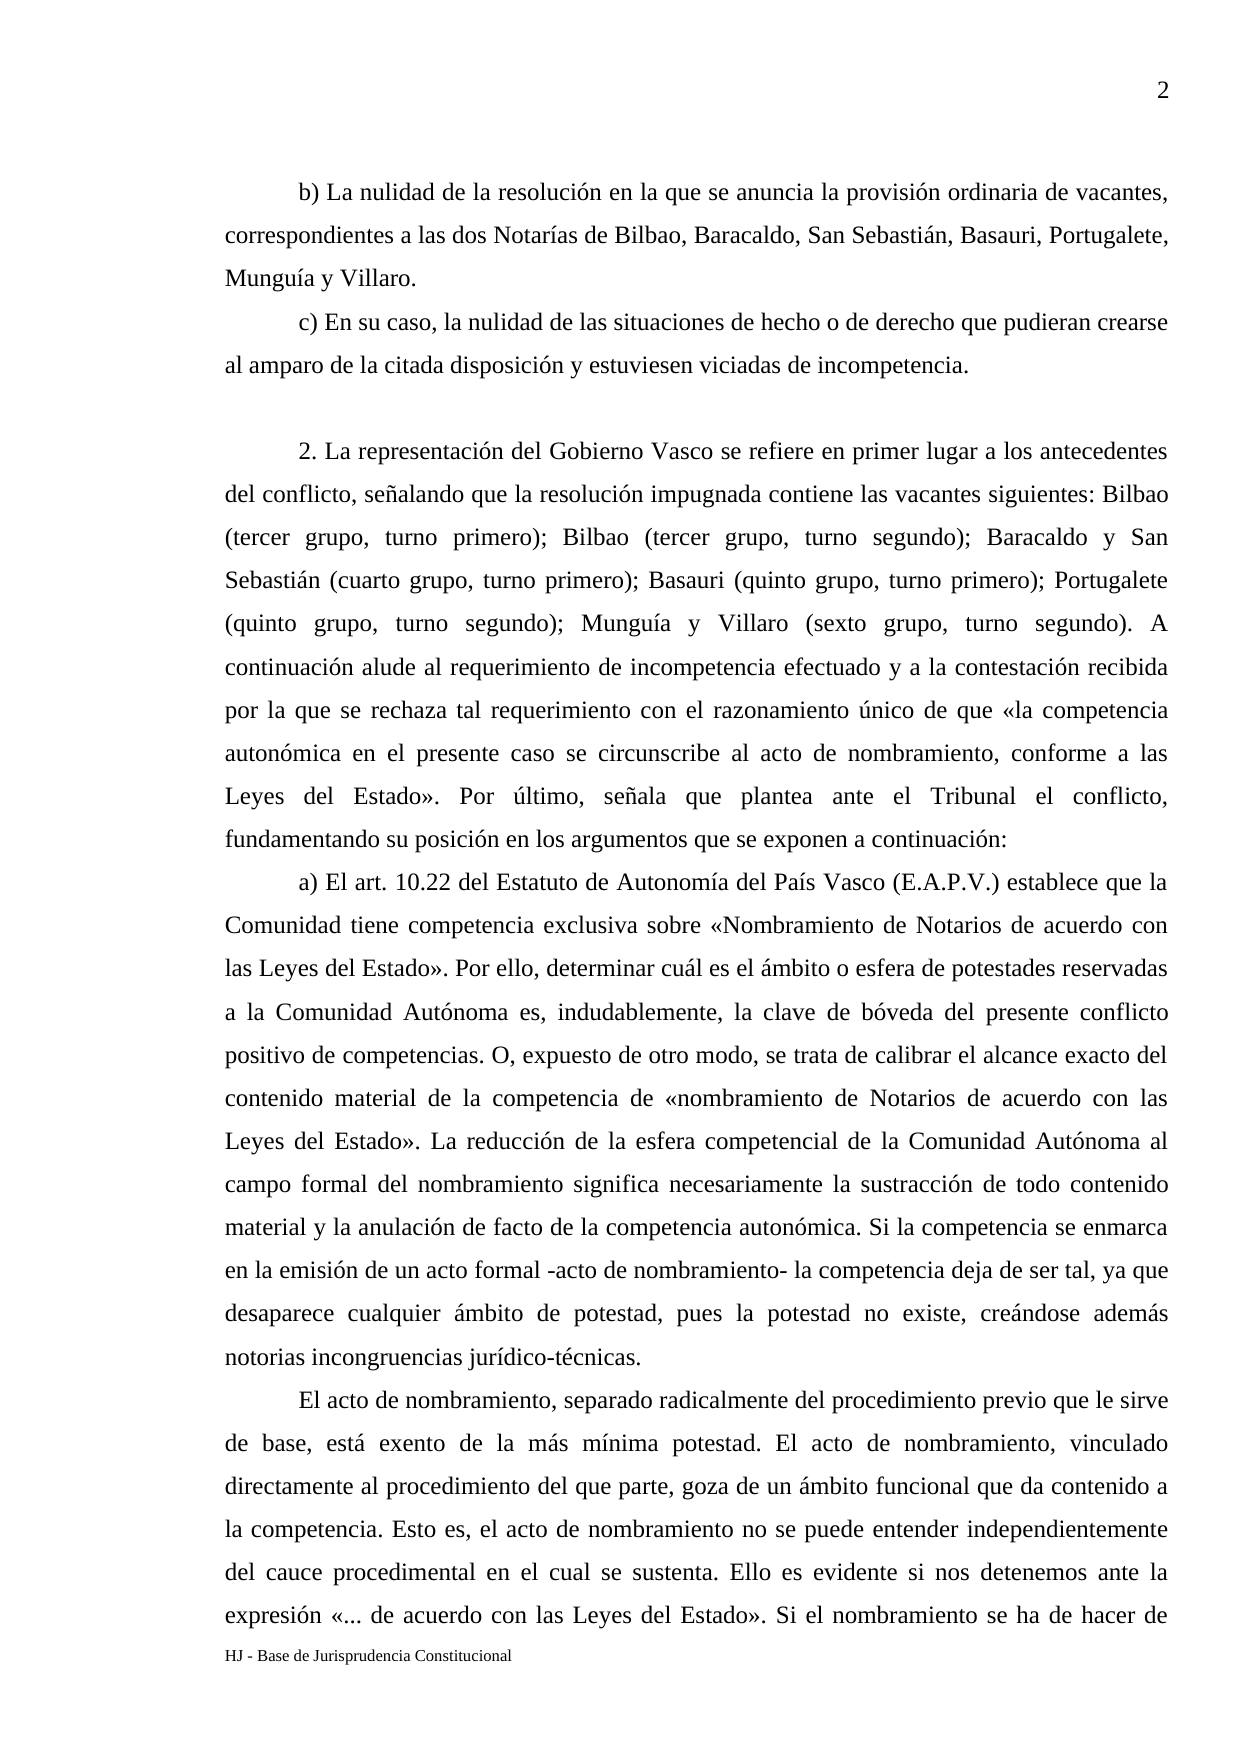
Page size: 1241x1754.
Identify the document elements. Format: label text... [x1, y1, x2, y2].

text 2. La representación del Gobierno Vasco se refiere en primer lugar a los antecedentes del conflicto, señalando que la resolución impugnada contiene las vacantes siguientes: Bilbao (tercer grupo, turno primero); Bilbao (tercer grupo, turno segundo); Baracaldo y San Sebastián (cuarto grupo, turno primero); Basauri (quinto grupo, turno primero); Portugalete (quinto grupo, turno segundo); Munguía y Villaro (sexto grupo, turno segundo). A continuación alude al requerimiento de incompetencia efectuado y a la contestación recibida por la que se rechaza tal requerimiento con el razonamiento único de que «la competencia autonómica en el presente caso se circunscribe al acto de nombramiento, conforme a las Leyes del Estado». Por último, señala que plantea ante el Tribunal el conflicto, fundamentando su posición en los argumentos que se exponen a continuación: [224, 436, 1169, 853]
text a) El art. 10.22 del Estatuto de Autonomía del País Vasco (E.A.P.V.) establece que la Comunidad tiene competencia exclusiva sobre «Nombramiento de Notarios de acuerdo con las Leyes del Estado». Por ello, determinar cuál es el ámbito o esfera de potestades reservadas a la Comunidad Autónoma es, indudablemente, la clave de bóveda del presente conflicto positivo de competencias. O, expuesto de otro modo, se trata de calibrar el alcance exacto del contenido material de la competencia de «nombramiento de Notarios de acuerdo con las Leyes del Estado». La reducción de la esfera competencial de la Comunidad Autónoma al campo formal del nombramiento significa necesariamente la sustracción de todo contenido material y la anulación de facto de la competencia autonómica. Si la competencia se enmarca en la emisión de un acto formal -acto de nombramiento- la competencia deja de ser tal, ya que desaparece cualquier ámbito de potestad, pues la potestad no existe, creándose además notorias incongruencias jurídico-técnicas. [224, 867, 1169, 1370]
text b) La nulidad de la resolución en la que se anuncia la provisión ordinaria de vacantes, correspondientes a las dos Notarías de Bilbao, Baracaldo, San Sebastián, Basauri, Portugalete, Munguía y Villaro. [224, 177, 1169, 292]
text c) En su caso, la nulidad de las situaciones de hecho o de derecho que pudieran crearse al amparo de la citada disposición y estuviesen viciadas de incompetencia. [224, 307, 1169, 378]
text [224, 1385, 1169, 1629]
